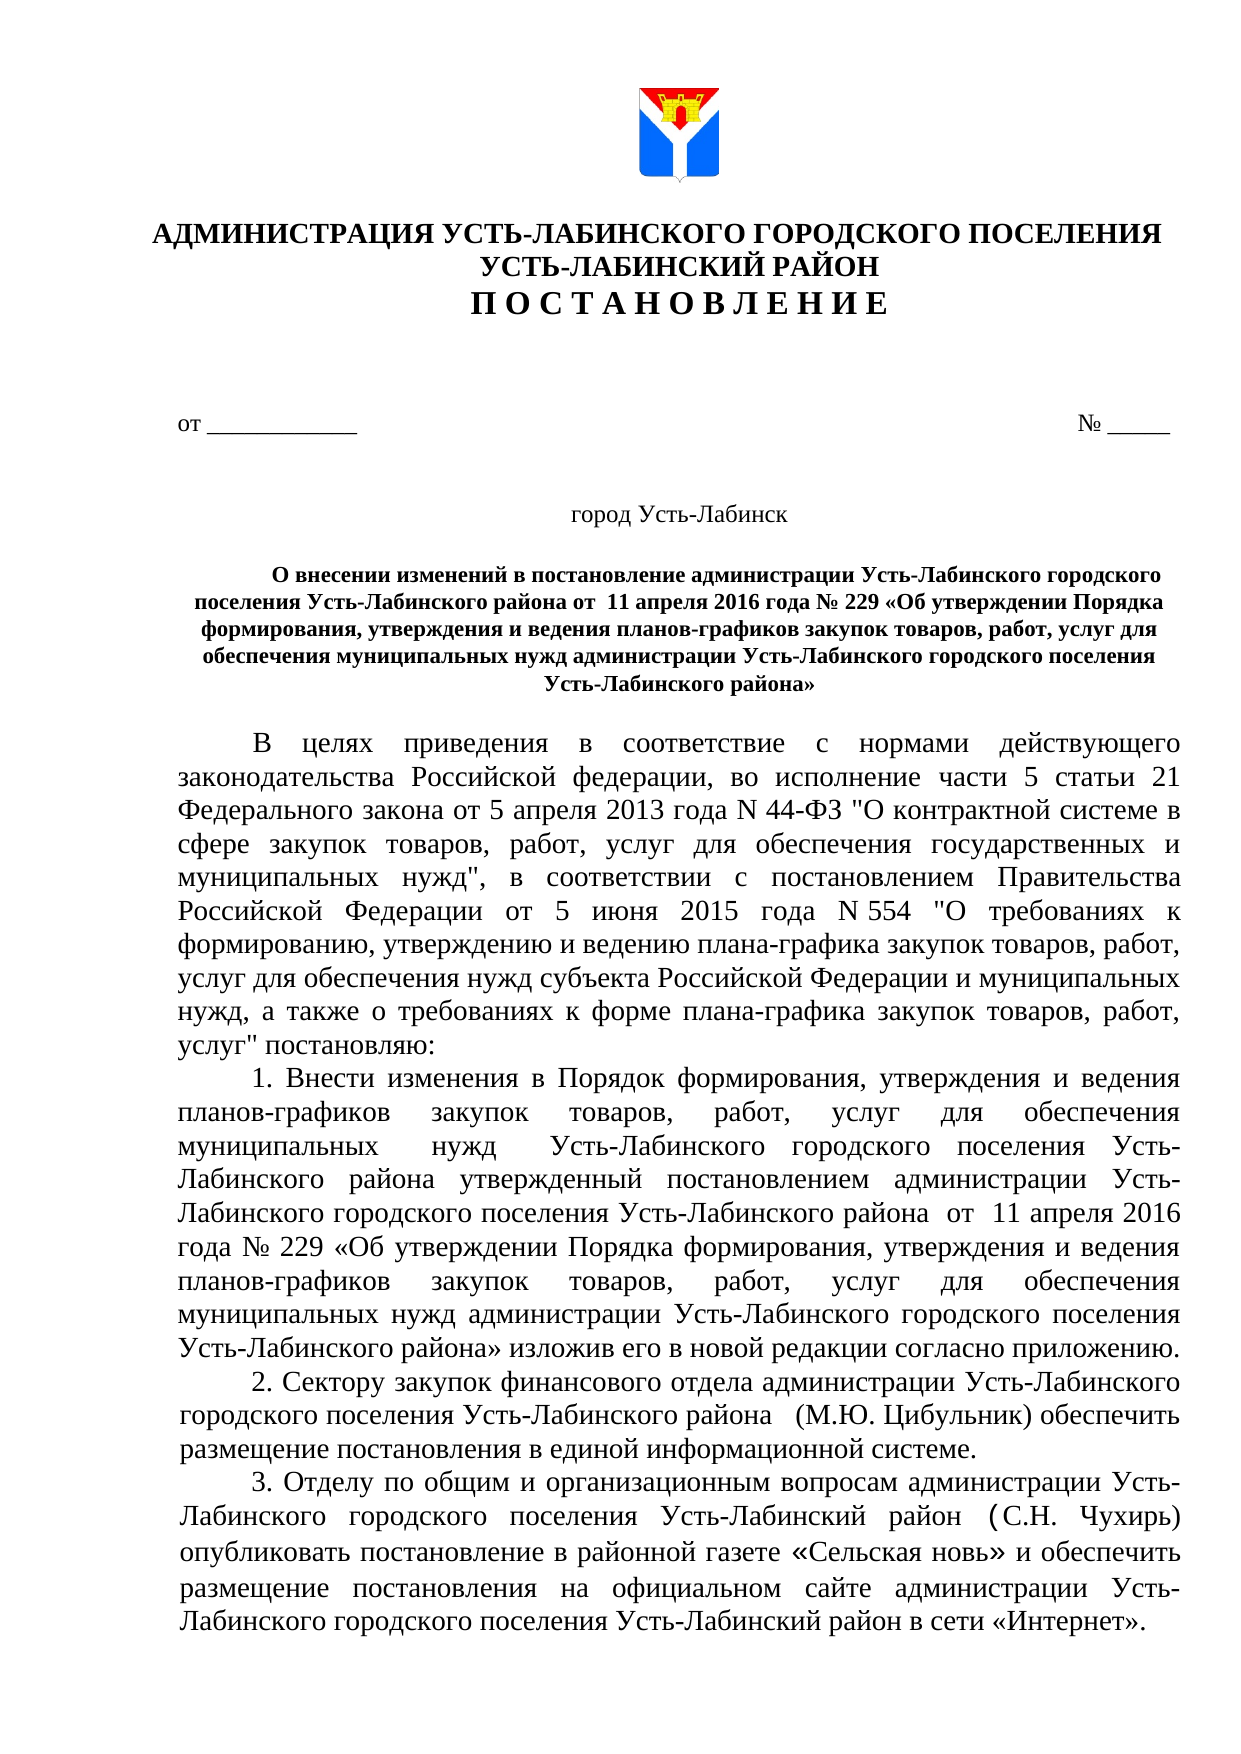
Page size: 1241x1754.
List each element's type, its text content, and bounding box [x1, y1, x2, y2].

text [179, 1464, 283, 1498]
text город Усть-Лабинск [177, 499, 1181, 527]
text от ____________ № _____ [177, 408, 1181, 436]
picture [639, 88, 719, 183]
text 1. Внести изменения в Порядок формирования, утверждения и ведения планов-графиков закупок товаров, работ, услуг для обеспечения муниципальных нужд Усть-Лабинского городского поселения Усть-Лабинского района утвержденный постановлением администрации Усть-Лабинского городского поселения Усть-Лабинского района от 11 апреля 2016 года № 229 «Об утверждении Порядка формирования, утверждения и ведения планов-графиков закупок товаров, работ, услуг для обеспечения муниципальных нужд администрации Усть-Лабинского городского поселения Усть-Лабинского района» изложив его в новой редакции согласно приложению. [177, 1061, 1181, 1364]
text 2. Сектору закупок финансового отдела администрации Усть-Лабинского городского поселения Усть-Лабинского района (М.Ю. Цибульник) обеспечить размещение постановления в единой информационной системе. [179, 1364, 1181, 1464]
text П О С Т А Н О В Л Е Н И Е [177, 283, 1181, 321]
text УСТЬ-ЛАБИНСКИЙ РАЙОН [177, 249, 1181, 283]
text 3. Отделу по общим и организационным вопросам администрации Усть-Лабинского городского поселения Усть-Лабинский район (С.Н. Чухирь) опубликовать постановление в районной газете «Сельская новь» и обеспечить размещение постановления на официальном сайте администрации Усть-Лабинского городского поселения Усть-Лабинский район в сети «Интернет». [179, 1498, 1181, 1637]
text АДМИНИСТРАЦИЯ УСТЬ-ЛАБИНСКОГО ГОРОДСКОГО ПОСЕЛЕНИЯ [133, 216, 1181, 249]
subtitle О внесении изменений в постановление администрации Усть-Лабинского городского поселения Усть-Лабинского района от 11 апреля 2016 года № 229 «Об утверждении Порядка формирования, утверждения и ведения планов-графиков закупок товаров, работ, услуг для обеспечения муниципальных нужд администрации Усть-Лабинского городского поселения Усть-Лабинского района» [177, 561, 1181, 696]
text В целях приведения в соответствие с нормами действующего законодательства Российской федерации, во исполнение части 5 статьи 21 Федерального закона от 5 апреля 2013 года N 44-ФЗ "О контрактной системе в сфере закупок товаров, работ, услуг для обеспечения государственных и муниципальных нужд", в соответствии с постановлением Правительства Российской Федерации от 5 июня 2015 года N 554 "О требованиях к формированию, утверждению и ведению плана-графика закупок товаров, работ, услуг для обеспечения нужд субъекта Российской Федерации и муниципальных нужд, а также о требованиях к форме плана-графика закупок товаров, работ, услуг" постановляю: [177, 725, 1181, 1061]
